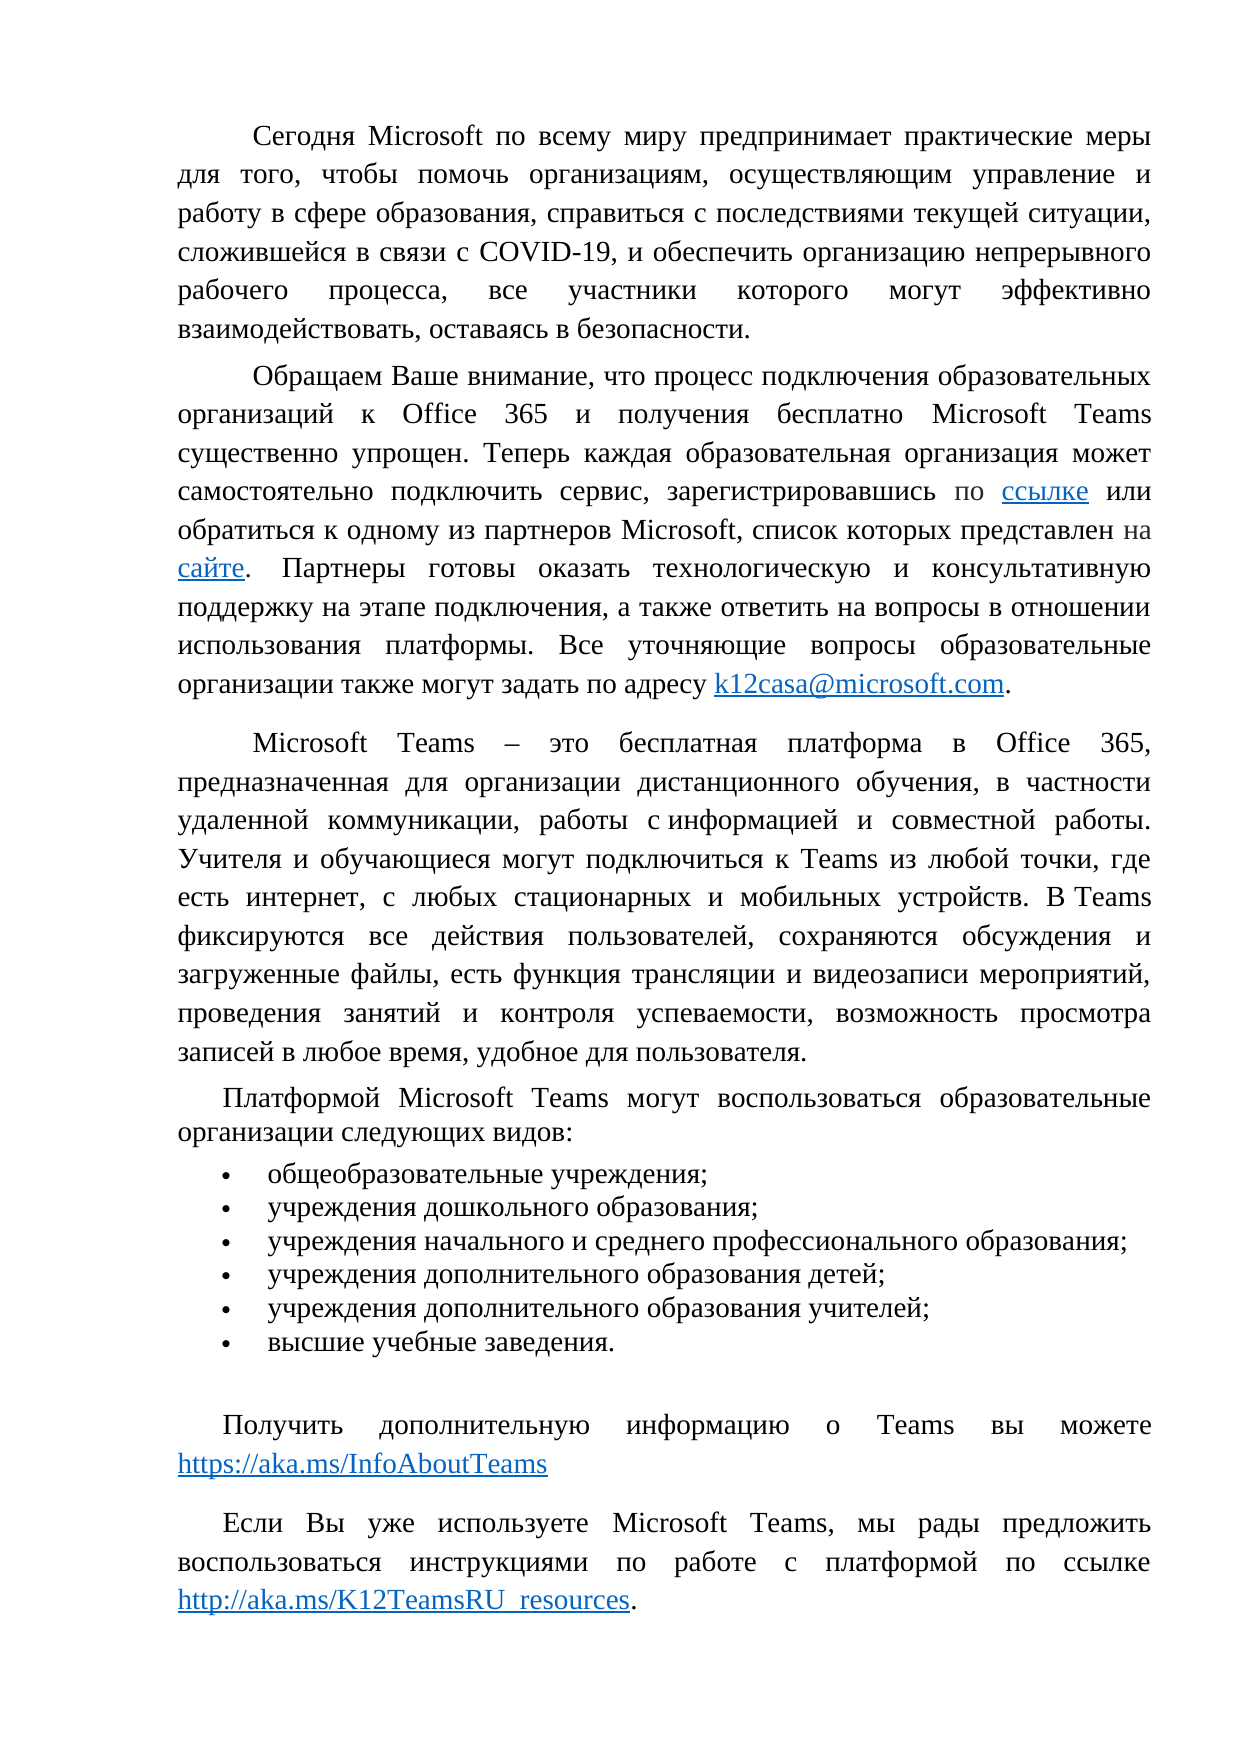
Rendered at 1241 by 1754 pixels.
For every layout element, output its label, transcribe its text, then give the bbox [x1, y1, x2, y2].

text Если Вы уже используете Microsoft Teams, мы рады предложить воспользоваться инструкциями по работе с платформой по ссылке http://aka.ms/K12TeamsRU_resources. [177, 1505, 1152, 1616]
text Получить дополнительную информацию о Teams вы можете https://aka.ms/InfoAboutTeams [177, 1407, 1152, 1479]
text Обращаем Ваше внимание, что процесс подключения образовательных организаций к Office 365 и получения бесплатно Microsoft Teams существенно упрощен. Теперь каждая образовательная организация может самостоятельно подключить сервис, зарегистрировавшись по ссылке или обратиться к одному из партнеров Microsoft, список которых представлен на сайте. Партнеры готовы оказать технологическую и консультативную поддержку на этапе подключения, а также ответить на вопросы в отношении использования платформы. Все уточняющие вопросы образовательные организации также могут задать по адресу k12casa@microsoft.com. [177, 358, 1152, 699]
list общеобразовательные учреждения; [222, 1156, 1152, 1189]
list учреждения дополнительного образования учителей; [222, 1290, 1152, 1324]
list учреждения начального и среднего профессионального образования; [222, 1223, 1152, 1257]
text Платформой Microsoft Teams могут воспользоваться образовательные организации следующих видов: [177, 1081, 1152, 1148]
list учреждения дошкольного образования; [222, 1189, 1152, 1223]
text Microsoft Teams – это бесплатная платформа в Office 365, предназначенная для организации дистанционного обучения, в частности удаленной коммуникации, работы с информацией и совместной работы. Учителя и обучающиеся могут подключиться к Teams из любой точки, где есть интернет, с любых стационарных и мобильных устройств. В Teams фиксируются все действия пользователей, сохраняются обсуждения и загруженные файлы, есть функция трансляции и видеозаписи мероприятий, проведения занятий и контроля успеваемости, возможность просмотра записей в любое время, удобное для пользователя. [177, 725, 1152, 1067]
text Сегодня Microsoft по всему миру предпринимает практические меры для того, чтобы помочь организациям, осуществляющим управление и работу в сфере образования, справиться с последствиями текущей ситуации, сложившейся в связи с COVID-19, и обеспечить организацию непрерывного рабочего процесса, все участники которого могут эффективно взаимодействовать, оставаясь в безопасности. [177, 118, 1152, 344]
list высшие учебные заведения. [222, 1324, 1152, 1357]
list учреждения дополнительного образования детей; [222, 1257, 1152, 1290]
